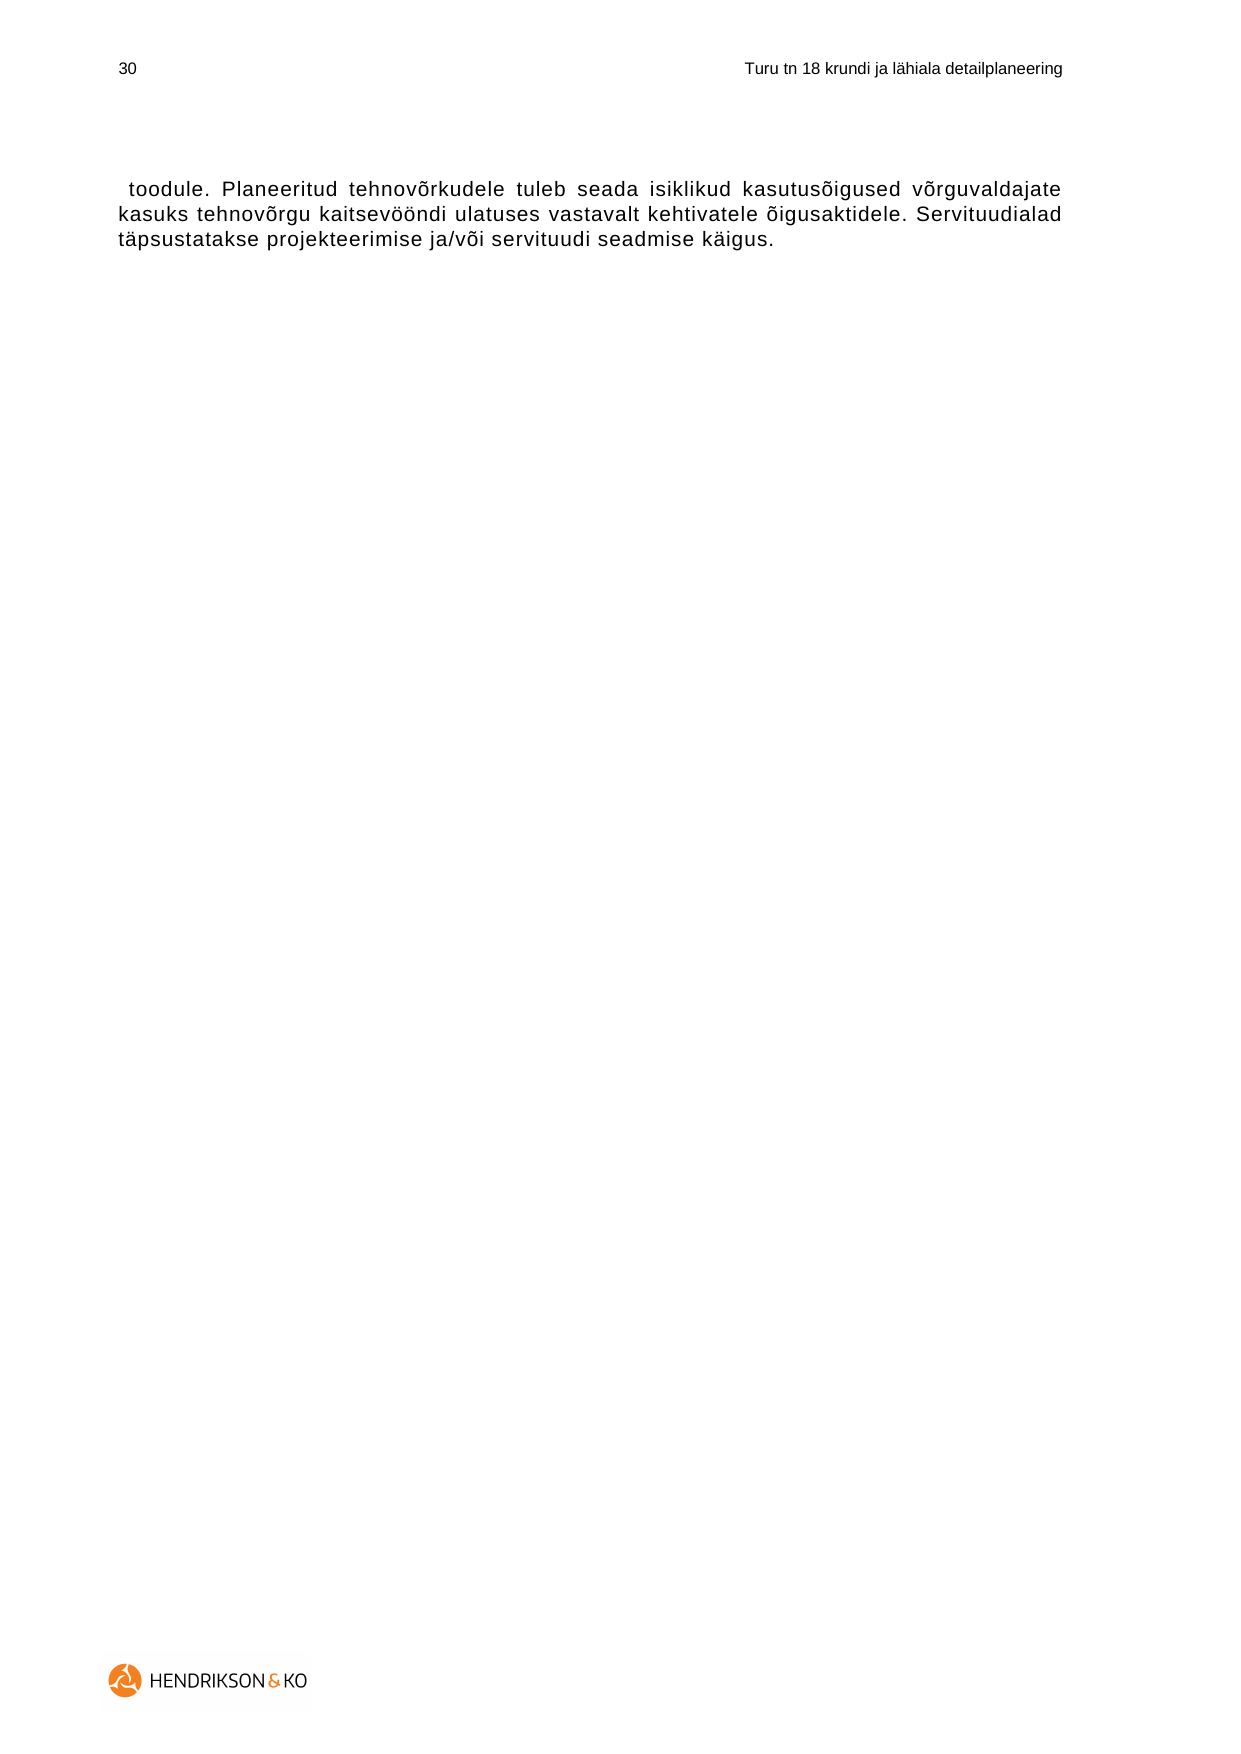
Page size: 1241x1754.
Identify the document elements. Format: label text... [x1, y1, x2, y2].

picture [101, 1651, 312, 1714]
text Tabel 4 toodule. Planeeritud tehnovõrkudele tuleb seada isiklikud kasutusõigused võrguvaldajate kasuks tehnovõrgu kaitsevööndi ulatuses vastavalt kehtivatele õigusaktidele. Servituudialad täpsustatakse projekteerimise ja/või servituudi seadmise käigus. [118, 177, 1063, 252]
